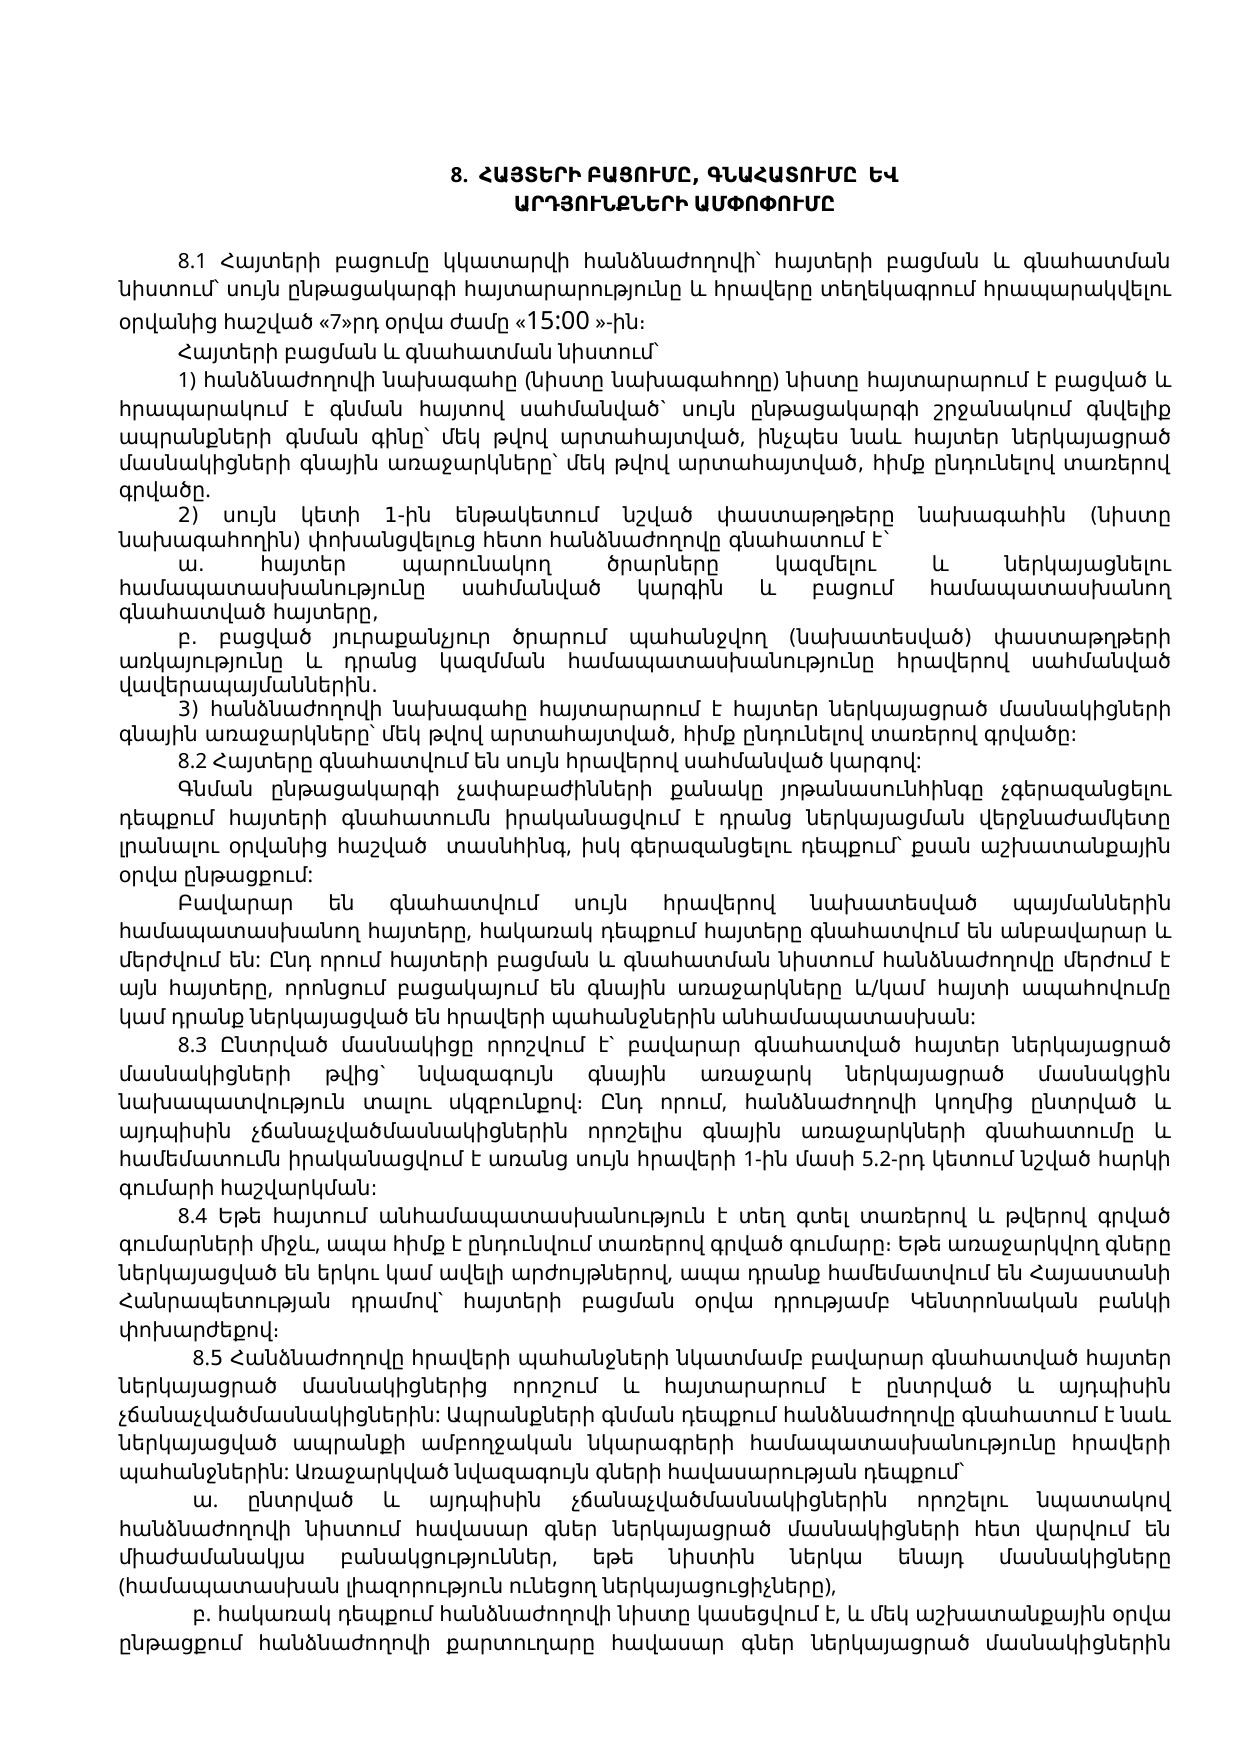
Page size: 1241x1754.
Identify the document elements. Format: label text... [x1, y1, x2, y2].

text 8. ՀԱՅՏԵՐԻ ԲԱՑՈՒՄԸ, ԳՆԱՀԱՏՈՒՄԸ ԵՎ [118, 161, 1171, 189]
text 8.3 Ընտրված մասնակիցը որոշվում է` բավարար գնահատված հայտեր ներկայացրած մասնակիցների թվից` նվազագույն գնային առաջարկ ներկայացրած մասնակցին նախապատվություն տալու սկզբունքով։ Ընդ որում, հանձնաժողովի կողմից ընտրված և այդպիսին չճանաչվածմասնակիցներին որոշելիս գնային առաջարկների գնահատումը և համեմատումն իրականացվում է առանց սույն հրավերի 1-ին մասի 5.2-րդ կետում նշված հարկի գումարի հաշվարկման: [118, 1030, 1171, 1201]
text 8.2 Հայտերը գնահատվում են սույն հրավերով սահմանված կարգով: [118, 746, 1171, 774]
text ԱՐԴՅՈՒՆՔՆԵՐԻ ԱՄՓՈՓՈՒՄԸ [118, 189, 1171, 217]
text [118, 1599, 1171, 1656]
text 1) հանձնաժողովի նախագահը (նիստը նախագահողը) նիստը հայտարարում է բացված և հրապարակում է գնման հայտով սահմանված` սույն ընթացակարգի շրջանակում գնվելիք ապրանքների գնման գինը՝ մեկ թվով արտահայտված, ինչպես նաև հայտեր ներկայացրած մասնակիցների գնային առաջարկները՝ մեկ թվով արտահայտված, հիմք ընդունելով տառերով գրվածը. [118, 365, 1171, 503]
text 8.1 Հայտերի բացումը կկատարվի հանձնաժողովի՝ հայտերի բացման և գնահատման նիստում՝ սույն ընթացակարգի հայտարարությունը և հրավերը տեղեկագրում հրապարակվելու օրվանից հաշված «7»րդ օրվա ժամը «15:00 »-ին։ [118, 246, 1171, 337]
text Հայտերի բացման և գնահատման նիստում՝ [118, 337, 1171, 365]
text 3) հանձնաժողովի նախագահը հայտարարում է հայտեր ներկայացրած մասնակիցների գնային առաջարկները՝ մեկ թվով արտահայտված, հիմք ընդունելով տառերով գրվածը: [118, 697, 1171, 746]
text ա. ընտրված և այդպիսին չճանաչվածմասնակիցներին որոշելու նպատակով հանձնաժողովի նիստում հավասար գներ ներկայացրած մասնակիցների հետ վարվում են միաժամանակյա բանակցություններ, եթե նիստին ներկա ենայդ մասնակիցները (համապատասխան լիազորություն ունեցող ներկայացուցիչները), [118, 1485, 1171, 1599]
text Բավարար են գնահատվում սույն հրավերով նախատեսված պայմաններին համապատասխանող հայտերը, հակառակ դեպքում հայտերը գնահատվում են անբավարար և մերժվում են: Ընդ որում հայտերի բացման և գնահատման նիստում հանձնաժողովը մերժում է այն հայտերը, որոնցում բացակայում են գնային առաջարկները և/կամ հայտի ապահովումը կամ դրանք ներկայացված են հրավերի պահանջներին անհամապատասխան: [118, 888, 1171, 1030]
text 2) սույն կետի 1-ին ենթակետում նշված փաստաթղթերը նախագահին (նիստը նախագահողին) փոխանցվելուց հետո հանձնաժողովը գնահատում է` [118, 503, 1171, 552]
text 8.4 Եթե հայտում անհամապատասխանություն է տեղ գտել տառերով և թվերով գրված գումարների միջև, ապա հիմք է ընդունվում տառերով գրված գումարը։ Եթե առաջարկվող գները ներկայացված են երկու կամ ավելի արժույթներով, ապա դրանք համեմատվում են Հայաստանի Հանրապետության դրամով` հայտերի բացման օրվա դրությամբ Կենտրոնական բանկի փոխարժեքով։ [118, 1201, 1171, 1343]
text ա. հայտեր պարունակող ծրարները կազմելու և ներկայացնելու համապատասխանությունը սահմանված կարգին և բացում համապատասխանող գնահատված հայտերը, [118, 552, 1171, 625]
text Գնման ընթացակարգի չափաբաժինների քանակը յոթանասունհինգը չգերազանցելու դեպքում հայտերի գնահատումն իրականացվում է դրանց ներկայացման վերջնաժամկետը լրանալու օրվանից հաշված տասնհինգ, իսկ գերազանցելու դեպքում՝ քսան աշխատանքային օրվա ընթացքում: [118, 774, 1171, 888]
text բ. բացված յուրաքանչյուր ծրարում պահանջվող (նախատեսված) փաստաթղթերի առկայությունը և դրանց կազմման համապատասխանությունը հրավերով սահմանված վավերապայմաններին. [118, 625, 1171, 697]
text 8.5 Հանձնաժողովը հրավերի պահանջների նկատմամբ բավարար գնահատված հայտեր ներկայացրած մասնակիցներից որոշում և հայտարարում է ընտրված և այդպիսին չճանաչվածմասնակիցներին: Ապրանքների գնման դեպքում հանձնաժողովը գնահատում է նաև ներկայացված ապրանքի ամբողջական նկարագրերի համապատասխանությունը հրավերի պահանջներին: Առաջարկված նվազագույն գների հավասարության դեպքում՝ [118, 1343, 1171, 1485]
